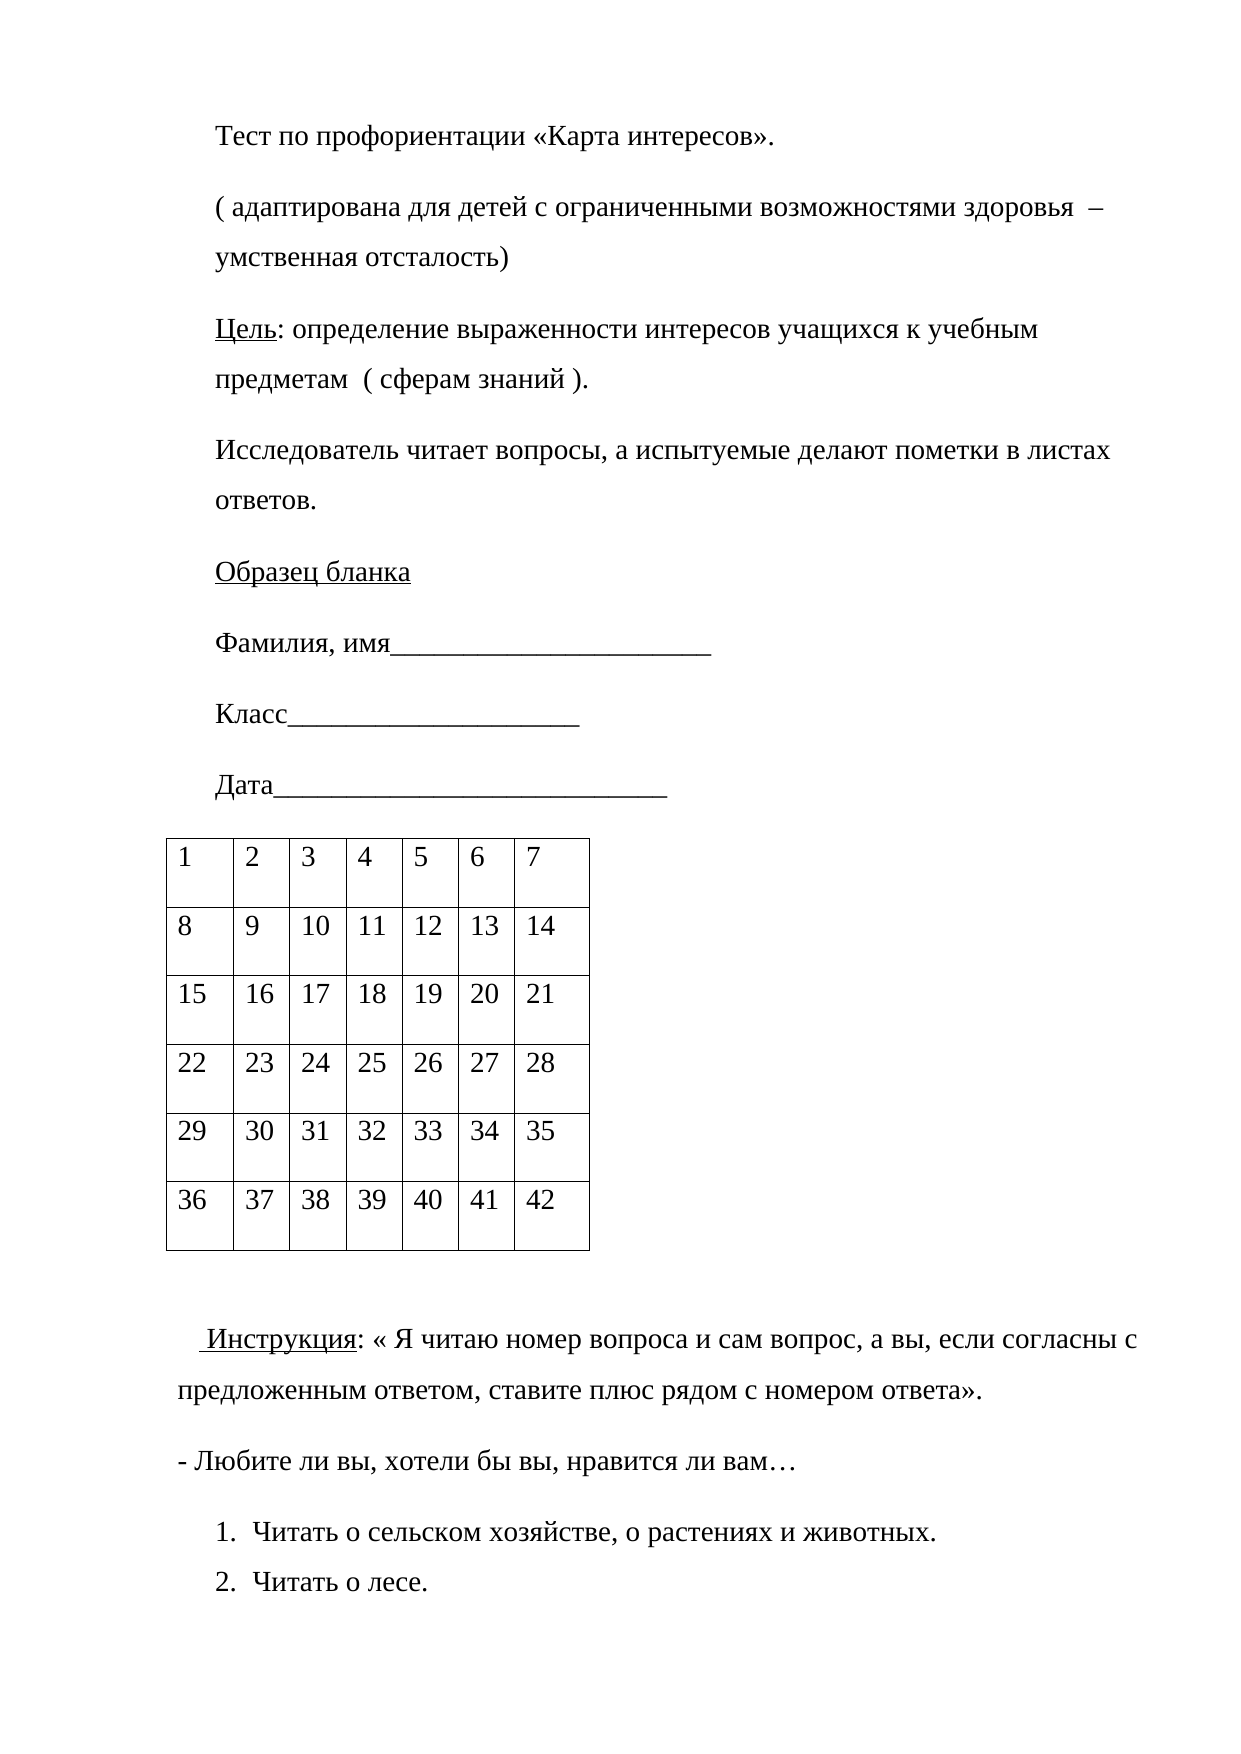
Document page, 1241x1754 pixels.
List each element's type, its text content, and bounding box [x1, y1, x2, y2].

table_cell 32 [347, 1114, 402, 1181]
table_cell 42 [515, 1182, 589, 1249]
table_cell 36 [167, 1182, 233, 1249]
text Исследователь читает вопросы, а испытуемые делают пометки в листах ответов. [215, 432, 1152, 516]
table_cell 8 [167, 908, 233, 975]
list Читать о сельском хозяйстве, о растениях и животных. [215, 1514, 1152, 1548]
table_cell 35 [515, 1114, 589, 1181]
table_cell 12 [403, 908, 458, 975]
table_cell 10 [290, 908, 346, 975]
table_cell 28 [515, 1045, 589, 1112]
table_cell 24 [290, 1045, 346, 1112]
table_cell 25 [347, 1045, 402, 1112]
table_cell 22 [167, 1045, 233, 1112]
table_cell 27 [459, 1045, 514, 1112]
table_header 2 [234, 839, 289, 907]
table_cell 29 [167, 1114, 233, 1181]
table_cell 38 [290, 1182, 346, 1249]
text - Любите ли вы, хотели бы вы, нравится ли вам… [177, 1443, 1152, 1477]
table_cell 16 [234, 976, 289, 1044]
table_cell 13 [459, 908, 514, 975]
table_cell 19 [403, 976, 458, 1044]
table_cell 30 [234, 1114, 289, 1181]
table_cell 33 [403, 1114, 458, 1181]
table_cell 26 [403, 1045, 458, 1112]
table_header 3 [290, 839, 346, 907]
table_header 5 [403, 839, 458, 907]
text Класс____________________ [215, 696, 1152, 729]
table_cell 40 [403, 1182, 458, 1249]
text ( адаптирована для детей с ограниченными возможностями здоровья – умственная отсталость) [215, 189, 1152, 273]
table_cell 37 [234, 1182, 289, 1249]
text Фамилия, имя______________________ [215, 625, 1152, 658]
table_cell 17 [290, 976, 346, 1044]
table_cell 21 [515, 976, 589, 1044]
table_cell 41 [459, 1182, 514, 1249]
table_cell 34 [459, 1114, 514, 1181]
table_header 7 [515, 839, 589, 907]
table_cell 39 [347, 1182, 402, 1249]
table_cell 14 [515, 908, 589, 975]
table_header 6 [459, 839, 514, 907]
table_cell 18 [347, 976, 402, 1044]
table_cell 11 [347, 908, 402, 975]
table_cell 15 [167, 976, 233, 1044]
table_header 1 [167, 839, 233, 907]
table_cell 23 [234, 1045, 289, 1112]
table_cell 31 [290, 1114, 346, 1181]
table_cell 9 [234, 908, 289, 975]
text Цель: определение выраженности интересов учащихся к учебным предметам ( сферам знаний ). [215, 311, 1152, 394]
text Дата___________________________ [215, 767, 1152, 801]
list Читать о лесе. [215, 1564, 1152, 1598]
text Образец бланка [215, 554, 1152, 587]
table_header 4 [347, 839, 402, 907]
text Инструкция: « Я читаю номер вопроса и сам вопрос, а вы, если согласны с предложенным ответом, ставите плюс рядом с номером ответа». [177, 1322, 1152, 1406]
text Тест по профориентации «Карта интересов». [215, 118, 1152, 152]
table_cell 20 [459, 976, 514, 1044]
